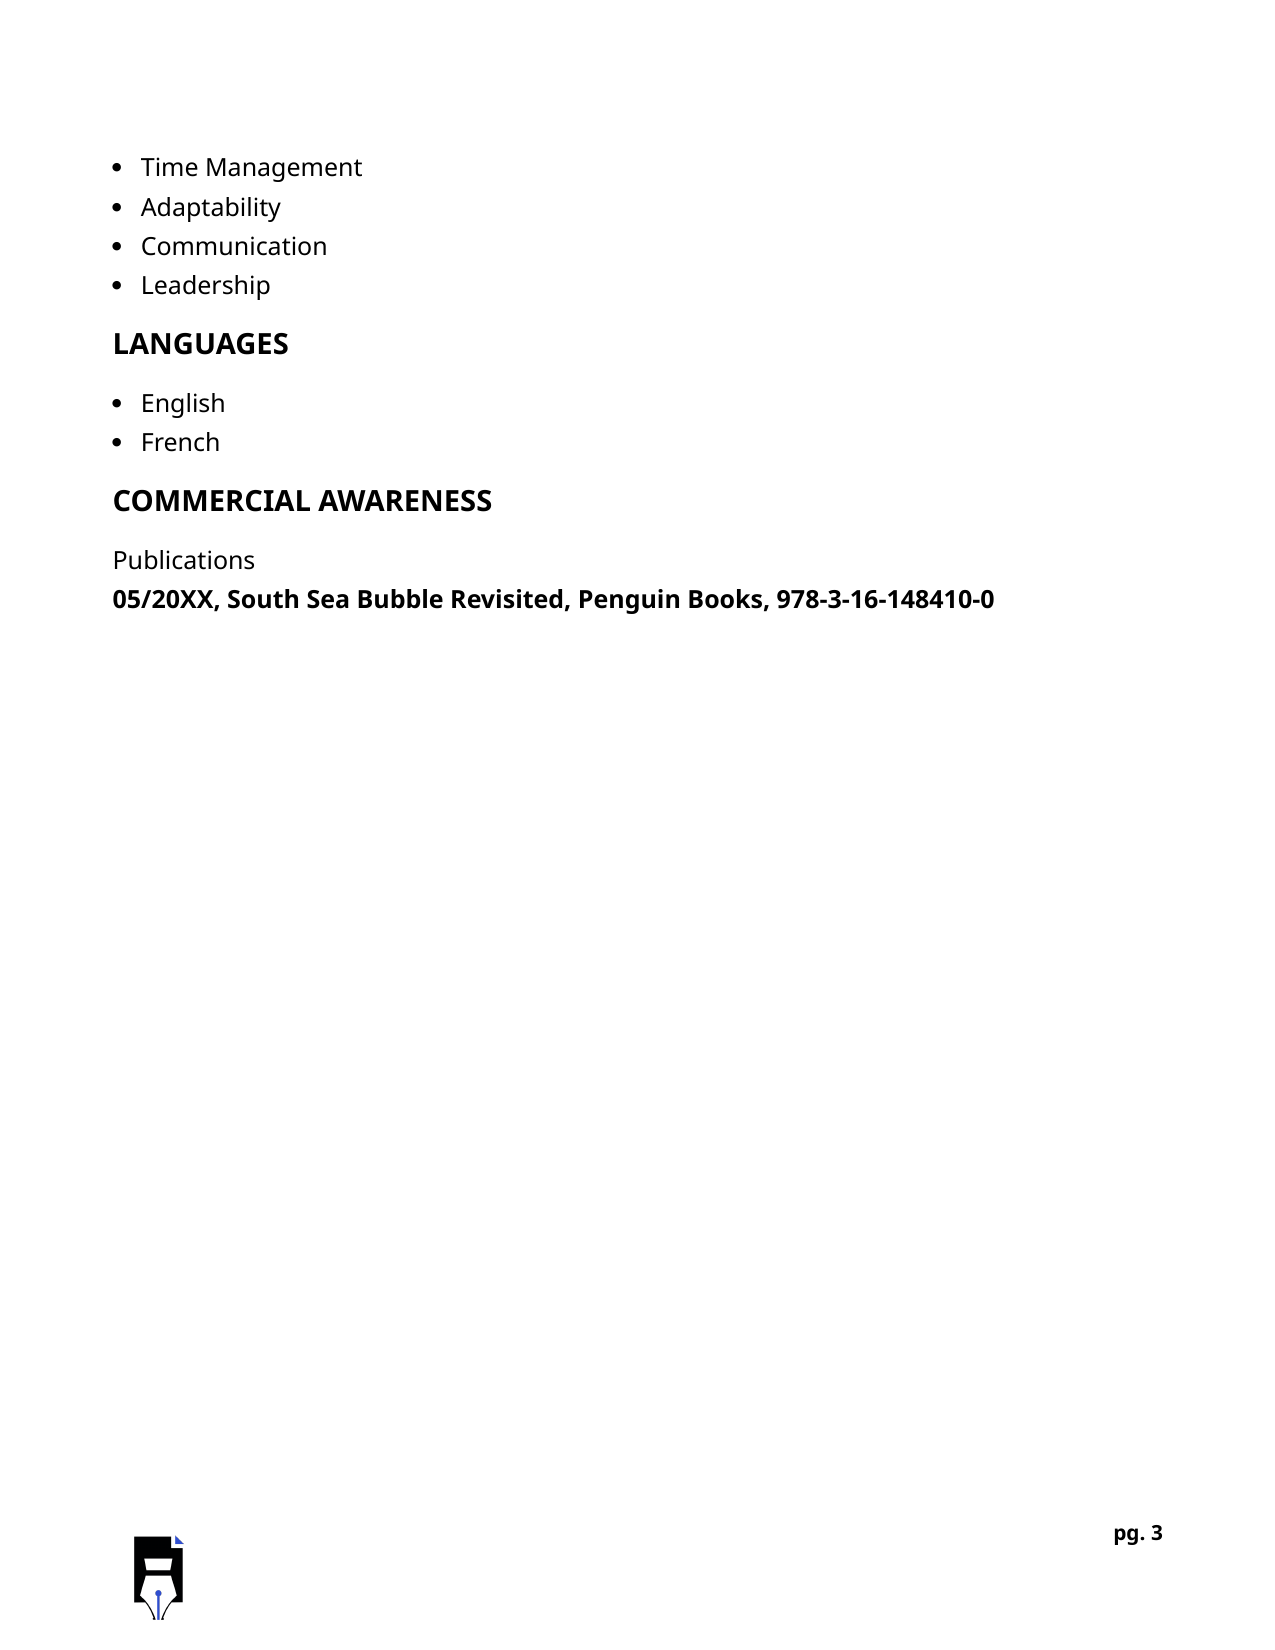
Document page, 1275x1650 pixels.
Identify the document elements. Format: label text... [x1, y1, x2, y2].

text LANGUAGES [112, 323, 1162, 363]
text Publications [112, 543, 1162, 577]
list Time Management [112, 150, 1162, 184]
list English [112, 386, 1162, 420]
list Leadership [112, 267, 1162, 302]
text COMMERCIAL AWARENESS [112, 481, 1162, 520]
text 05/20XX, South Sea Bubble Revisited, Penguin Books, 978-3-16-148410-0 [112, 582, 1162, 616]
list Communication [112, 228, 1162, 262]
list Adaptability [112, 189, 1162, 223]
picture [112, 1532, 204, 1624]
list French [112, 425, 1162, 459]
